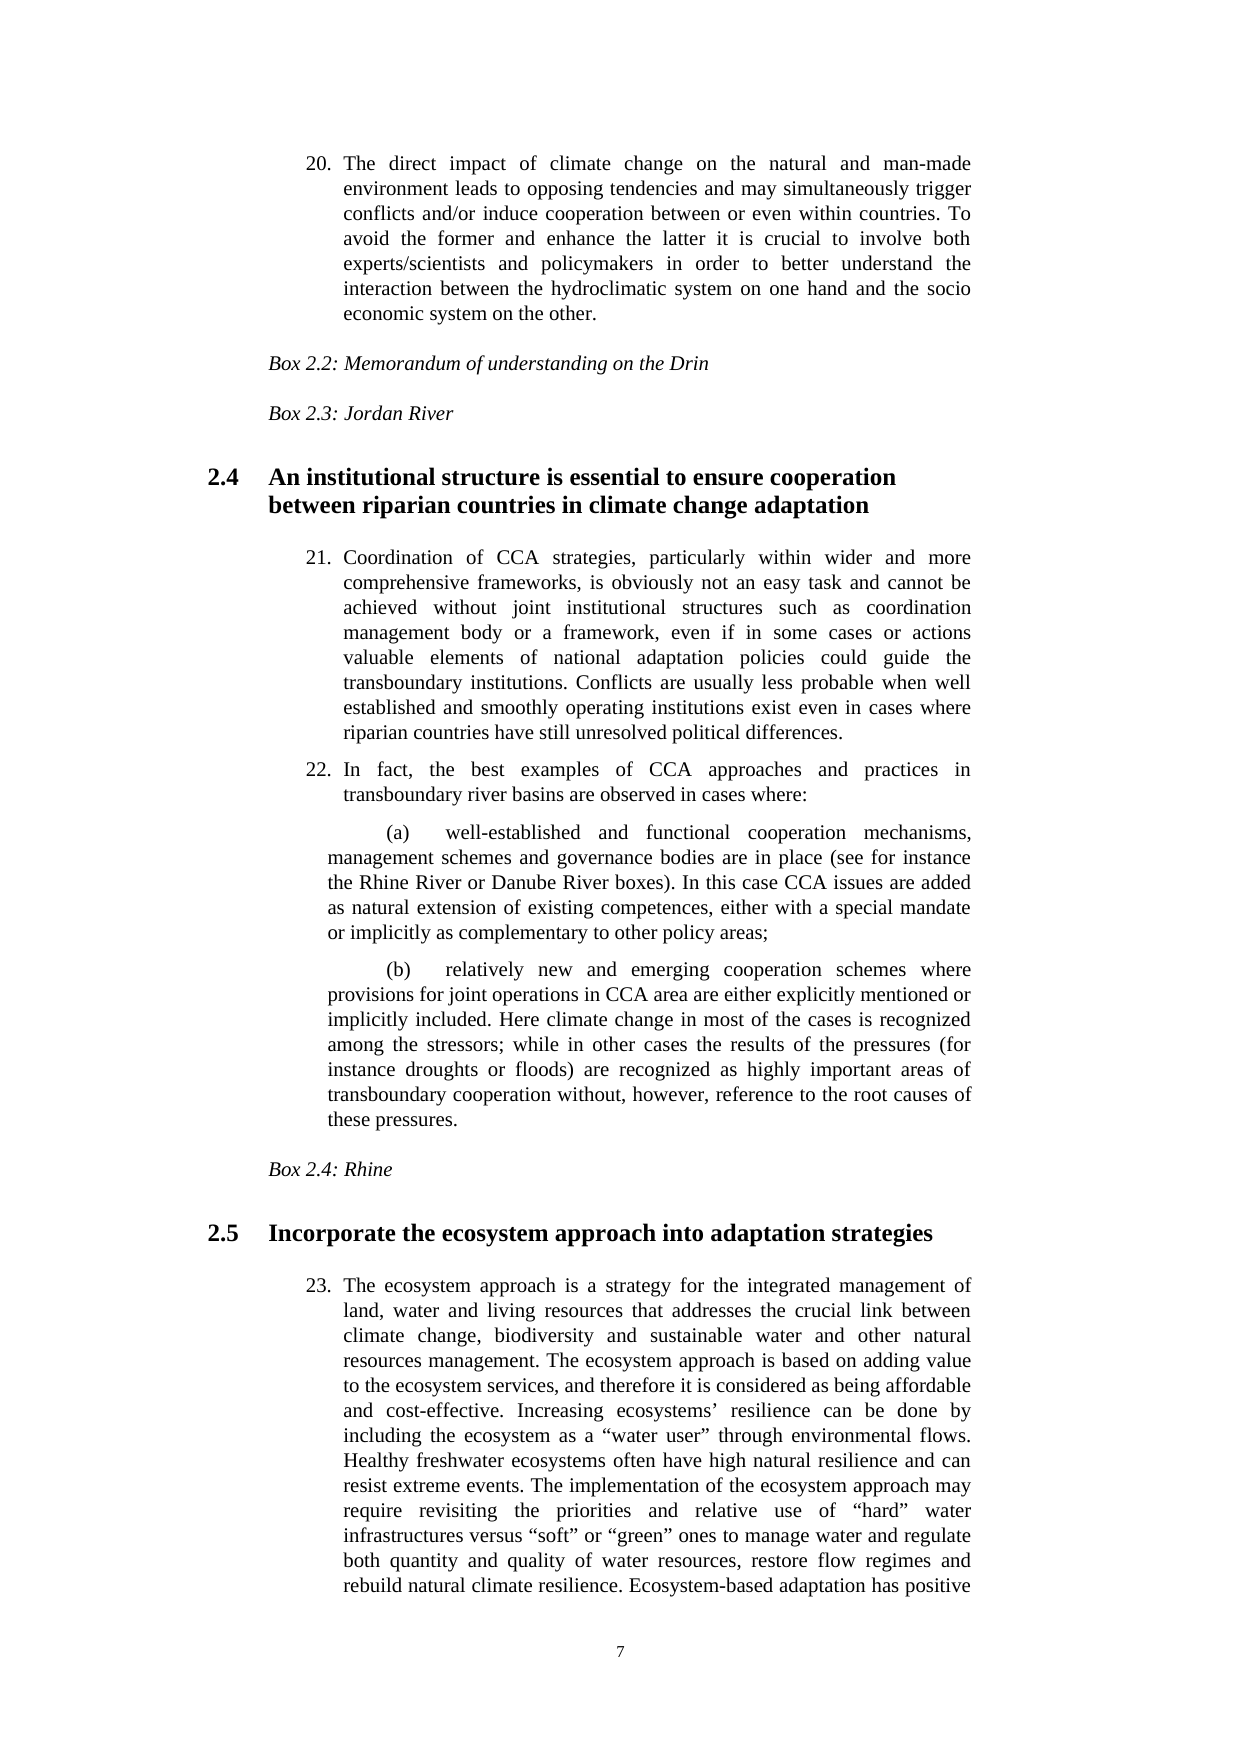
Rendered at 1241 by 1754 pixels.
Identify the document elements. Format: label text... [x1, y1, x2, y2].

text 2.4 An institutional structure is essential to ensure cooperation between riparian countries in climate change adaptation [150, 462, 972, 519]
text Box 2.2: Memorandum of understanding on the Drin [150, 350, 972, 375]
text Box 2.4: Rhine [150, 1156, 972, 1181]
text Box 2.3: Jordan River [150, 400, 972, 425]
text 2.5 Incorporate the ecosystem approach into adaptation strategies [150, 1219, 972, 1247]
list In fact, the best examples of CCA approaches and practices in transboundary river basins are observed in cases where: [306, 756, 972, 806]
text (a) well-established and functional cooperation mechanisms, management schemes and governance bodies are in place (see for instance the Rhine River or Danube River boxes). In this case CCA issues are added as natural extension of existing competences, either with a special mandate or implicitly as complementary to other policy areas; [268, 819, 972, 944]
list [306, 1272, 972, 1597]
list Coordination of CCA strategies, particularly within wider and more comprehensive frameworks, is obviously not an easy task and cannot be achieved without joint institutional structures such as coordination management body or a framework, even if in some cases or actions valuable elements of national adaptation policies could guide the transboundary institutions. Conflicts are usually less probable when well established and smoothly operating institutions exist even in cases where riparian countries have still unresolved political differences. [306, 544, 972, 744]
text (b) relatively new and emerging cooperation schemes where provisions for joint operations in CCA area are either explicitly mentioned or implicitly included. Here climate change in most of the cases is recognized among the stressors; while in other cases the results of the pressures (for instance droughts or floods) are recognized as highly important areas of transboundary cooperation without, however, reference to the root causes of these pressures. [268, 956, 972, 1131]
list The direct impact of climate change on the natural and man-made environment leads to opposing tendencies and may simultaneously trigger conflicts and/or induce cooperation between or even within countries. To avoid the former and enhance the latter it is crucial to involve both experts/scientists and policymakers in order to better understand the interaction between the hydroclimatic system on one hand and the socio economic system on the other. [306, 150, 972, 325]
